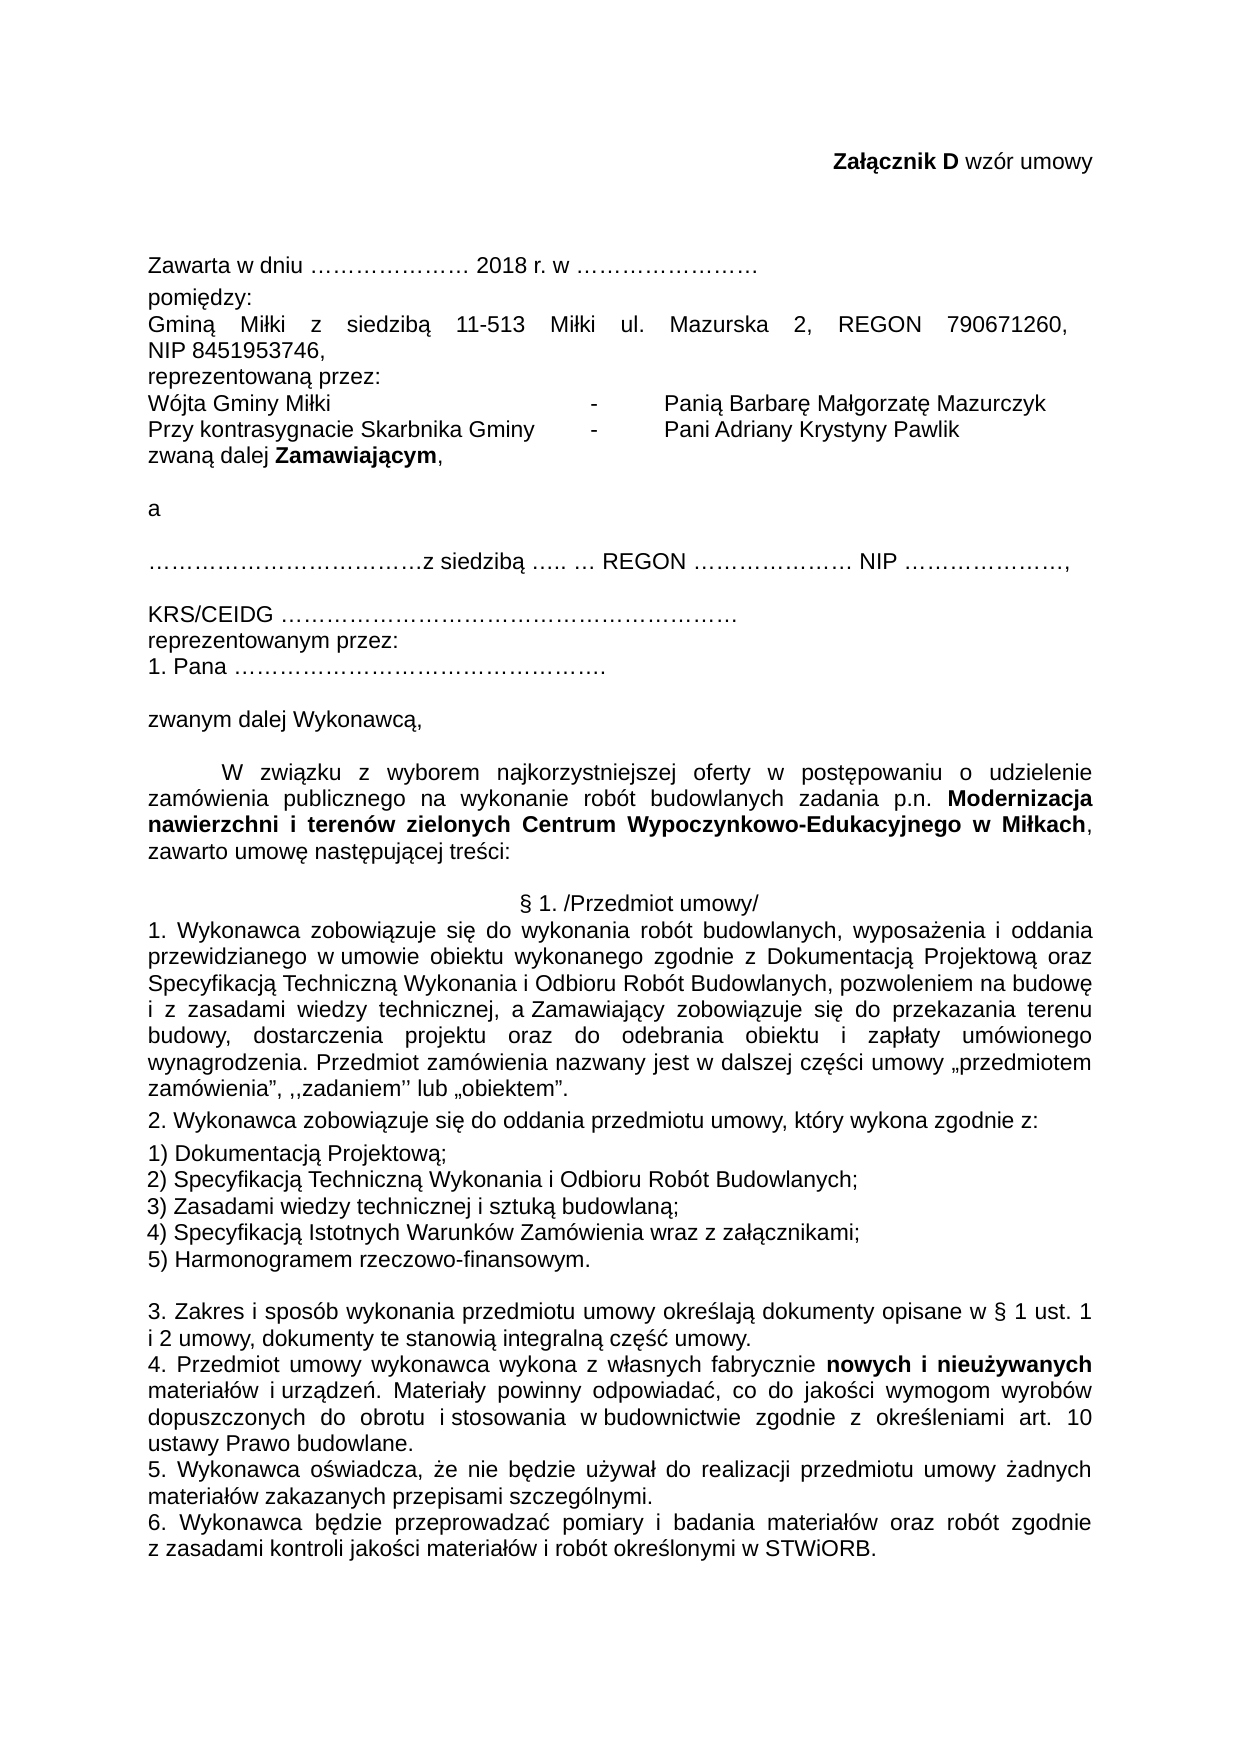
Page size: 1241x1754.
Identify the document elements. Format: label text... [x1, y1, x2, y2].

text Zawarta w dniu ………………… 2018 r. w …………………… [148, 252, 1093, 278]
text 1. Pana …………………………………………. [148, 653, 1093, 679]
text 5. Wykonawca oświadcza, że nie będzie używał do realizacji przedmiotu umowy żadnych materiałów zakazanych przepisami szczególnymi. [148, 1456, 1093, 1509]
text Gminą Miłki z siedzibą 11-513 Miłki ul. Mazurska 2, REGON 790671260, NIP 8451953746, [148, 311, 1093, 363]
text 1. Wykonawca zobowiązuje się do wykonania robót budowlanych, wyposażenia i oddania przewidzianego w umowie obiektu wykonanego zgodnie z Dokumentacją Projektową oraz Specyfikacją Techniczną Wykonania i Odbioru Robót Budowlanych, pozwoleniem na budowę i z zasadami wiedzy technicznej, a Zamawiający zobowiązuje się do przekazania terenu budowy, dostarczenia projektu oraz do odebrania obiektu i zapłaty umówionego wynagrodzenia. Przedmiot zamówienia nazwany jest w dalszej części umowy „przedmiotem zamówienia”, ,,zadaniem’’ lub „obiektem”. [148, 917, 1093, 1101]
text Wójta Gminy Miłki - Panią Barbarę Małgorzatę Mazurczyk [148, 390, 1093, 416]
text 4. Przedmiot umowy wykonawca wykona z własnych fabrycznie nowych i nieużywanych materiałów i urządzeń. Materiały powinny odpowiadać, co do jakości wymogom wyrobów dopuszczonych do obrotu i stosowania w budownictwie zgodnie z określeniami art. 10 ustawy Prawo budowlane. [148, 1351, 1093, 1456]
text 6. Wykonawca będzie przeprowadzać pomiary i badania materiałów oraz robót zgodnie z zasadami kontroli jakości materiałów i robót określonymi w STWiORB. [148, 1509, 1093, 1562]
text Załącznik D wzór umowy [148, 148, 1093, 174]
text 2) Specyfikacją Techniczną Wykonania i Odbioru Robót Budowlanych; [147, 1166, 1093, 1193]
text reprezentowaną przez: [148, 363, 1093, 390]
text 3) Zasadami wiedzy technicznej i sztuką budowlaną; [147, 1193, 1093, 1219]
text 4) Specyfikacją Istotnych Warunków Zamówienia wraz z załącznikami; [147, 1219, 1093, 1246]
text 5) Harmonogramem rzeczowo-finansowym. [148, 1246, 1093, 1272]
text § 1. /Przedmiot umowy/ [185, 890, 1093, 917]
text Przy kontrasygnacie Skarbnika Gminy - Pani Adriany Krystyny Pawlik [148, 416, 1093, 442]
text a [148, 495, 1093, 521]
text zwaną dalej Zamawiającym, [148, 442, 1093, 469]
text 3. Zakres i sposób wykonania przedmiotu umowy określają dokumenty opisane w § 1 ust. 1 i 2 umowy, dokumenty te stanowią integralną część umowy. [148, 1298, 1093, 1351]
text pomiędzy: [148, 284, 1093, 311]
text W związku z wyborem najkorzystniejszej oferty w postępowaniu o udzielenie zamówienia publicznego na wykonanie robót budowlanych zadania p.n. Modernizacja nawierzchni i terenów zielonych Centrum Wypoczynkowo-Edukacyjnego w Miłkach, zawarto umowę następującej treści: [148, 759, 1093, 864]
text 2. Wykonawca zobowiązuje się do oddania przedmiotu umowy, który wykona zgodnie z: [148, 1107, 1093, 1134]
text KRS/CEIDG …………………………………………………… [148, 601, 1093, 627]
text zwanym dalej Wykonawcą, [148, 706, 1093, 732]
text 1) Dokumentacją Projektową; [148, 1140, 1093, 1166]
text ………………………………z siedzibą ….. … REGON ………………… NIP …………………, [148, 548, 1093, 574]
text reprezentowanym przez: [148, 627, 1093, 653]
